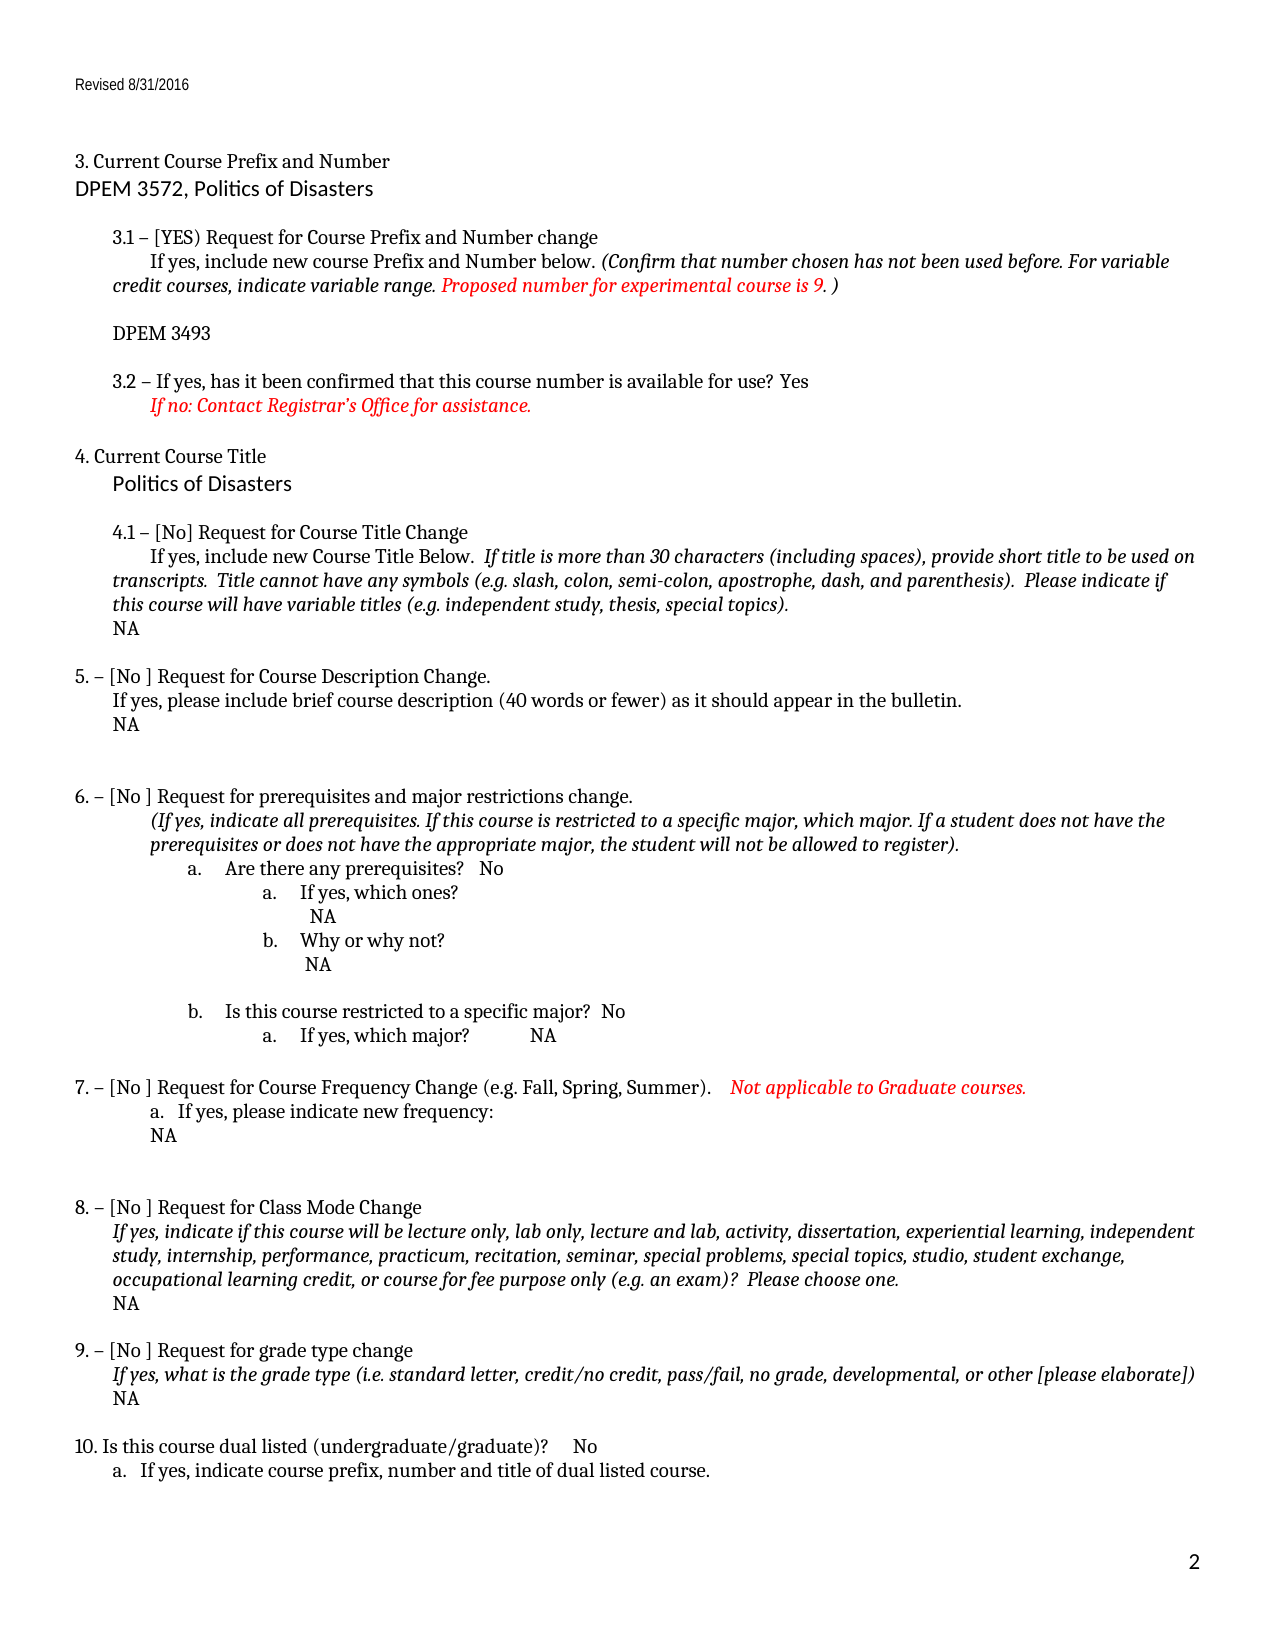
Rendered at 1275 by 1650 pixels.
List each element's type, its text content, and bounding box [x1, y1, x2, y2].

text a. If yes, indicate course prefix, number and title of dual listed course. [75, 1459, 1200, 1483]
text (If yes, indicate all prerequisites. If this course is restricted to a specific major, which major. If a student does not have the prerequisites or does not have the appropriate major, the student will not be allowed to register). [150, 808, 1200, 856]
text 3.2 – If yes, has it been confirmed that this course number is available for use? [112, 370, 1200, 394]
text 5. – [ ] Request for Course Description Change. [75, 665, 1200, 689]
list Why or why not? [262, 928, 1200, 952]
text If yes, include new course Prefix and Number below. (Confirm that number chosen has not been used before. For variable credit courses, indicate variable range. Proposed number for experimental course is 9. ) [112, 250, 1200, 298]
list Is this course restricted to a specific major? [187, 1000, 1200, 1024]
text 7. – [ ] Request for Course Frequency Change (e.g. Fall, Spring, Summer). Not applicable to Graduate courses. [75, 1076, 1200, 1099]
list If yes, which ones? [262, 880, 1200, 904]
text If yes, indicate if this course will be lecture only, lab only, lecture and lab, activity, dissertation, experiential learning, independent study, internship, performance, practicum, recitation, seminar, special problems, special topics, studio, student exchange, occupational learning credit, or course for fee purpose only (e.g. an exam)? Please choose one. [112, 1219, 1200, 1291]
list Are there any prerequisites? [187, 856, 1200, 880]
text 4.1 – [] Request for Course Title Change [75, 521, 1200, 545]
text If yes, please include brief course description (40 words or fewer) as it should appear in the bulletin. [75, 689, 1200, 713]
list If yes, which major? [262, 1024, 1200, 1048]
text 10. Is this course dual listed (undergraduate/graduate)? [75, 1435, 1200, 1459]
text 8. – [ ] Request for Class Mode Change [75, 1195, 1200, 1219]
text 3.1 – [YES) Request for Course Prefix and Number change [112, 226, 1200, 250]
text If yes, what is the grade type (i.e. standard letter, credit/no credit, pass/fail, no grade, developmental, or other [please elaborate]) [112, 1363, 1200, 1387]
text 6. – [ ] Request for prerequisites and major restrictions change. [75, 784, 1200, 808]
text 9. – [ ] Request for grade type change [75, 1339, 1200, 1363]
text 4. Current Course Title [75, 445, 1200, 469]
text If yes, include new Course Title Below. If title is more than 30 characters (including spaces), provide short title to be used on transcripts. Title cannot have any symbols (e.g. slash, colon, semi-colon, apostrophe, dash, and parenthesis). Please indicate if this course will have variable titles (e.g. independent study, thesis, special topics). [112, 545, 1200, 617]
text If no: Contact Registrar’s Office for assistance. [75, 394, 1200, 418]
text a. If yes, please indicate new frequency: [75, 1099, 1200, 1123]
text 3. Current Course Prefix and Number [75, 150, 1200, 174]
